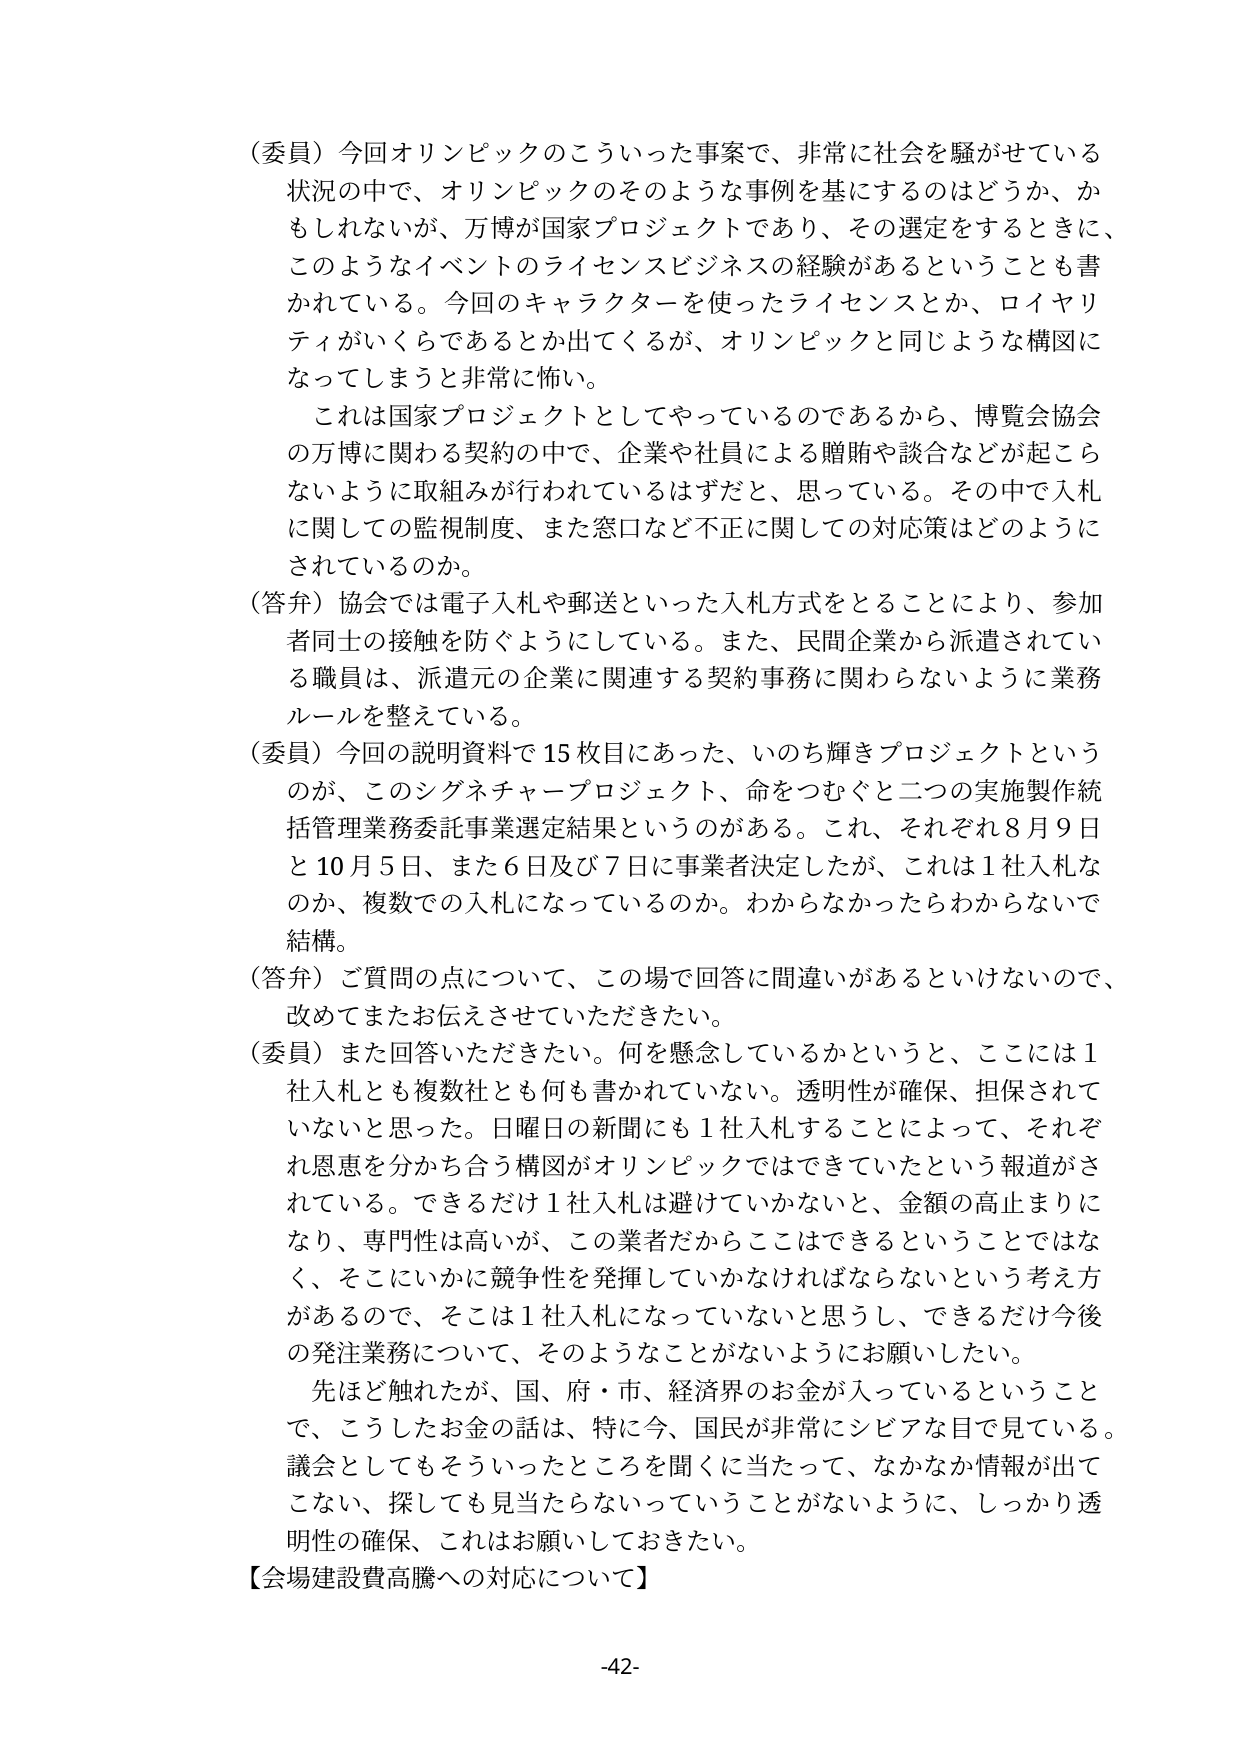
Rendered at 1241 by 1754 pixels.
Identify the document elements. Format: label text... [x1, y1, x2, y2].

text （答弁）ご質問の点について、この場で回答に間違いがあるといけないので、改めてまたお伝えさせていただきたい。 [236, 958, 1104, 1033]
text （委員）また回答いただきたい。何を懸念しているかというと、ここには１社入札とも複数社とも何も書かれていない。透明性が確保、担保されていないと思った。日曜日の新聞にも１社入札することによって、それぞれ恩恵を分かち合う構図がオリンピックではできていたという報道がされている。できるだけ１社入札は避けていかないと、金額の高止まりになり、専門性は高いが、この業者だからここはできるということではなく、そこにいかに競争性を発揮していかなければならないという考え方があるので、そこは１社入札になっていないと思うし、できるだけ今後の発注業務について、そのようなことがないようにお願いしたい。 先ほど触れたが、国、府・市、経済界のお金が入っているということで、こうしたお金の話は、特に今、国民が非常にシビアな目で見ている。議会としてもそういったところを聞くに当たって、なかなか情報が出てこない、探しても見当たらないっていうことがないように、しっかり透明性の確保、これはお願いしておきたい。 [236, 1033, 1104, 1558]
text （委員）今回の説明資料で15枚目にあった、いのち輝きプロジェクトというのが、このシグネチャープロジェクト、命をつむぐと二つの実施製作統括管理業務委託事業選定結果というのがある。これ、それぞれ８月９日と10月５日、また６日及び７日に事業者決定したが、これは１社入札なのか、複数での入札になっているのか。わからなかったらわからないで結構。 [236, 733, 1104, 958]
text （委員）今回オリンピックのこういった事案で、非常に社会を騒がせている状況の中で、オリンピックのそのような事例を基にするのはどうか、かもしれないが、万博が国家プロジェクトであり、その選定をするときに、このようなイベントのライセンスビジネスの経験があるということも書かれている。今回のキャラクターを使ったライセンスとか、ロイヤリティがいくらであるとか出てくるが、オリンピックと同じような構図になってしまうと非常に怖い。 これは国家プロジェクトとしてやっているのであるから、博覧会協会の万博に関わる契約の中で、企業や社員による贈賄や談合などが起こらないように取組みが行われているはずだと、思っている。その中で入札に関しての監視制度、また窓口など不正に関しての対応策はどのようにされているのか。 [236, 133, 1104, 583]
text 【会場建設費高騰への対応について】 [236, 1558, 1104, 1596]
text （答弁）協会では電子入札や郵送といった入札方式をとることにより、参加者同士の接触を防ぐようにしている。また、民間企業から派遣されている職員は、派遣元の企業に関連する契約事務に関わらないように業務ルールを整えている。 [236, 583, 1104, 733]
